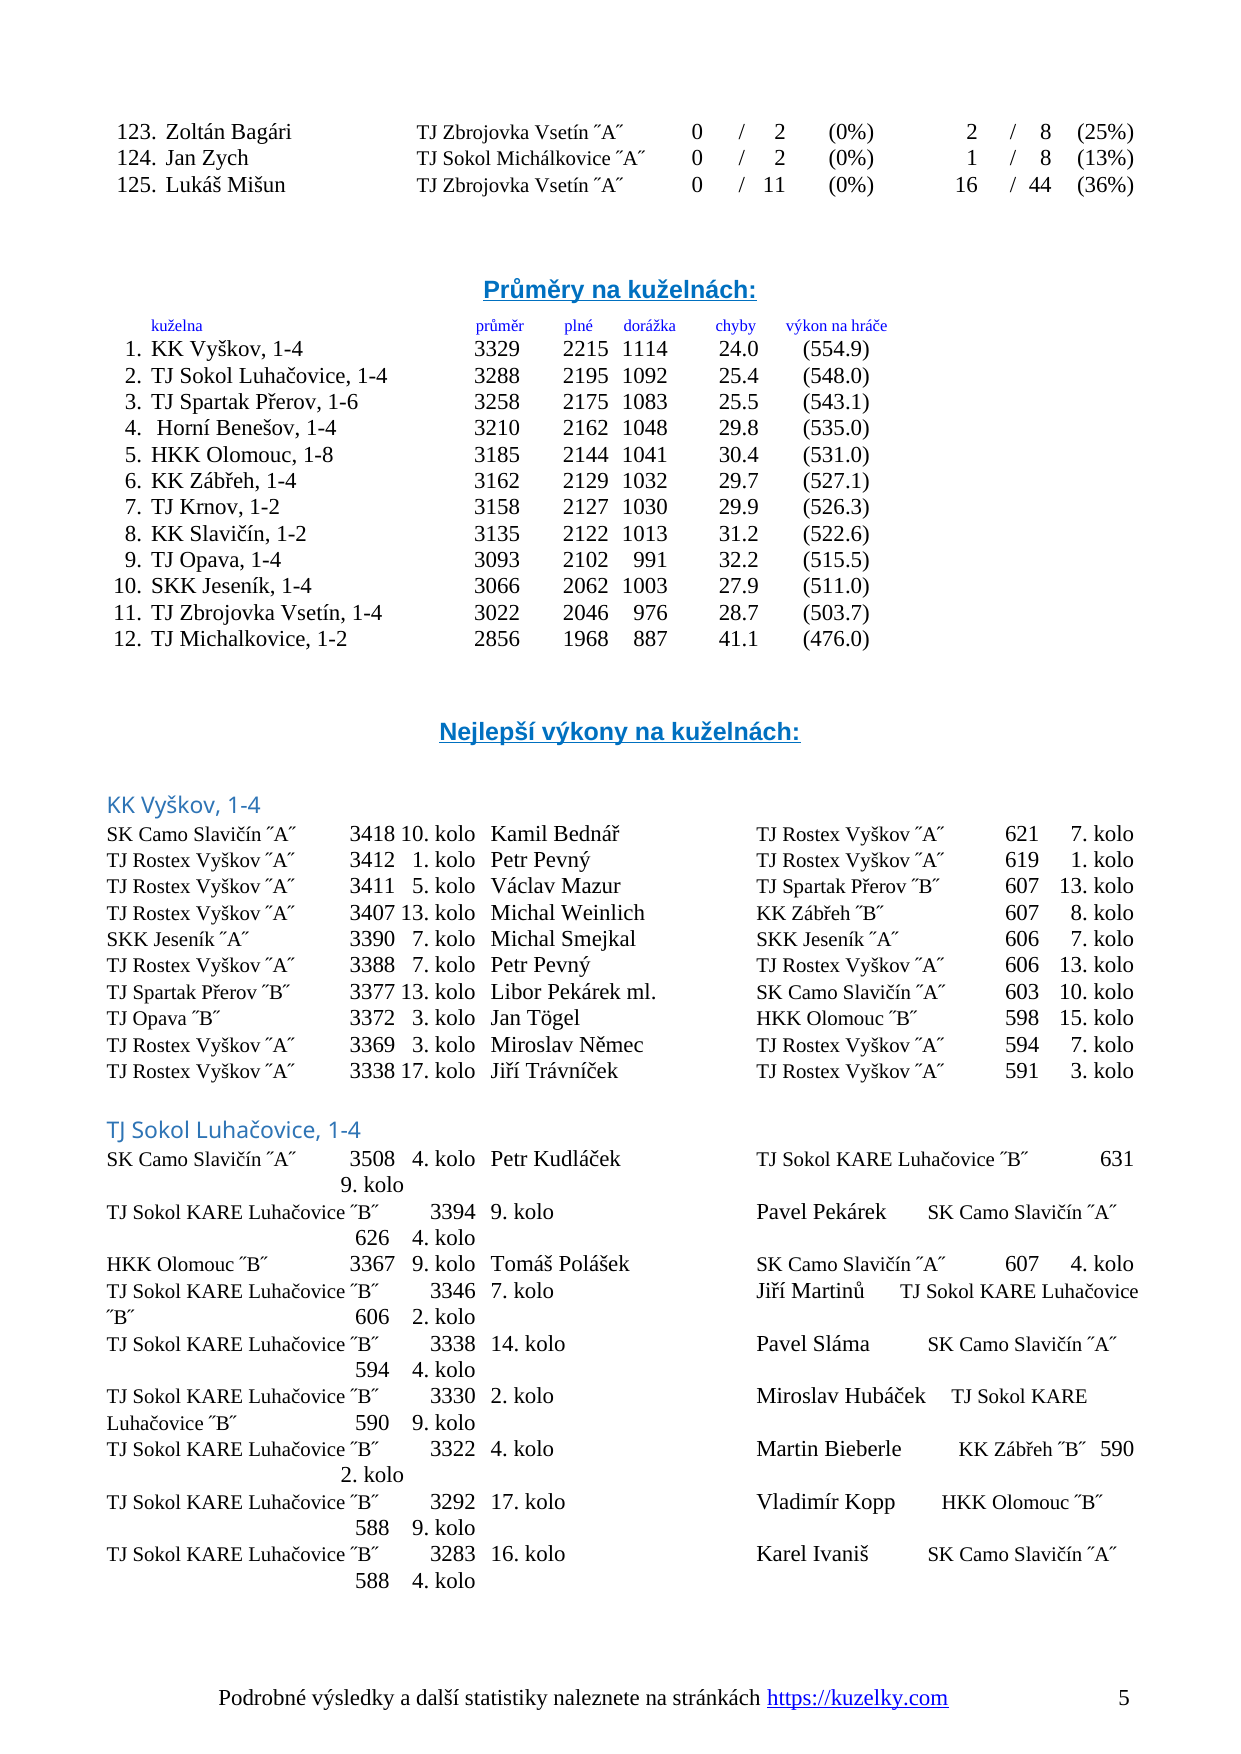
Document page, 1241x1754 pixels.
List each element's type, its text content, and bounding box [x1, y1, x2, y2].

text 10. SKK Jeseník, 1-4 3066 2062 1003 27.9 (511.0) [106, 572, 1134, 599]
text SKK Jeseník ˝A˝ 3390 7. kolo Michal Smejkal SKK Jeseník ˝A˝ 606 7. kolo [106, 925, 1134, 952]
text TJ Sokol KARE Luhačovice ˝B˝ 3283 16. kolo Karel Ivaniš SK Camo Slavičín ˝A˝ 588 4. kolo [106, 1540, 1134, 1593]
text 124. Jan Zych TJ Sokol Michálkovice ˝A˝ 0 / 2 (0%) 1 / 8 (13%) [106, 144, 1134, 171]
text TJ Opava ˝B˝ 3372 3. kolo Jan Tögel HKK Olomouc ˝B˝ 598 15. kolo [106, 1004, 1134, 1031]
text 12. TJ Michalkovice, 1-2 2856 1968 887 41.1 (476.0) [106, 625, 1134, 652]
text TJ Rostex Vyškov ˝A˝ 3338 17. kolo Jiří Trávníček TJ Rostex Vyškov ˝A˝ 591 3. kolo [106, 1057, 1134, 1083]
text TJ Sokol KARE Luhačovice ˝B˝ 3346 7. kolo Jiří Martinů TJ Sokol KARE Luhačovice ˝B˝ 606 2. kolo [106, 1277, 1134, 1329]
text TJ Rostex Vyškov ˝A˝ 3412 1. kolo Petr Pevný TJ Rostex Vyškov ˝A˝ 619 1. kolo [106, 846, 1134, 872]
text 4. Horní Benešov, 1-4 3210 2162 1048 29.8 (535.0) [106, 414, 1134, 441]
text TJ Sokol KARE Luhačovice ˝B˝ 3394 9. kolo Pavel Pekárek SK Camo Slavičín ˝A˝ 626 4. kolo [106, 1198, 1134, 1251]
subtitle TJ Sokol Luhačovice, 1-4 [106, 1114, 1134, 1145]
text TJ Sokol KARE Luhačovice ˝B˝ 3322 4. kolo Martin Bieberle KK Zábřeh ˝B˝ 590 2. kolo [106, 1435, 1134, 1488]
text 3. TJ Spartak Přerov, 1-6 3258 2175 1083 25.5 (543.1) [106, 388, 1134, 414]
text HKK Olomouc ˝B˝ 3367 9. kolo Tomáš Polášek SK Camo Slavičín ˝A˝ 607 4. kolo [106, 1251, 1134, 1277]
text TJ Spartak Přerov ˝B˝ 3377 13. kolo Libor Pekárek ml. SK Camo Slavičín ˝A˝ 603 10. kolo [106, 978, 1134, 1004]
text 123. Zoltán Bagári TJ Zbrojovka Vsetín ˝A˝ 0 / 2 (0%) 2 / 8 (25%) [106, 118, 1134, 144]
text 7. TJ Krnov, 1-2 3158 2127 1030 29.9 (526.3) [106, 493, 1134, 520]
text 2. TJ Sokol Luhačovice, 1-4 3288 2195 1092 25.4 (548.0) [106, 362, 1134, 388]
text 1. KK Vyškov, 1-4 3329 2215 1114 24.0 (554.9) [106, 335, 1134, 362]
text TJ Sokol KARE Luhačovice ˝B˝ 3338 14. kolo Pavel Sláma SK Camo Slavičín ˝A˝ 594 4. kolo [106, 1329, 1134, 1382]
text TJ Sokol KARE Luhačovice ˝B˝ 3330 2. kolo Miroslav Hubáček TJ Sokol KARE Luhačovice ˝B˝ 590 9. kolo [106, 1382, 1134, 1435]
text SK Camo Slavičín ˝A˝ 3508 4. kolo Petr Kudláček TJ Sokol KARE Luhačovice ˝B˝ 631 9. kolo [106, 1145, 1134, 1198]
text 125. Lukáš Mišun TJ Zbrojovka Vsetín ˝A˝ 0 / 11 (0%) 16 / 44 (36%) [106, 171, 1134, 197]
subtitle KK Vyškov, 1-4 [106, 788, 1134, 820]
text 5. HKK Olomouc, 1-8 3185 2144 1041 30.4 (531.0) [106, 441, 1134, 467]
text TJ Rostex Vyškov ˝A˝ 3407 13. kolo Michal Weinlich KK Zábřeh ˝B˝ 607 8. kolo [106, 899, 1134, 925]
text TJ Sokol KARE Luhačovice ˝B˝ 3292 17. kolo Vladimír Kopp HKK Olomouc ˝B˝ 588 9. kolo [106, 1488, 1134, 1540]
text TJ Rostex Vyškov ˝A˝ 3411 5. kolo Václav Mazur TJ Spartak Přerov ˝B˝ 607 13. kolo [106, 872, 1134, 899]
text 8. KK Slavičín, 1-2 3135 2122 1013 31.2 (522.6) [106, 520, 1134, 546]
text Nejlepší výkony na kuželnách: [94, 717, 1145, 746]
text TJ Rostex Vyškov ˝A˝ 3388 7. kolo Petr Pevný TJ Rostex Vyškov ˝A˝ 606 13. kolo [106, 952, 1134, 978]
text 9. TJ Opava, 1-4 3093 2102 991 32.2 (515.5) [106, 546, 1134, 572]
text 11. TJ Zbrojovka Vsetín, 1-4 3022 2046 976 28.7 (503.7) [106, 599, 1134, 625]
text kuželna průměr plné dorážka chyby výkon na hráče [106, 316, 1134, 335]
text SK Camo Slavičín ˝A˝ 3418 10. kolo Kamil Bednář TJ Rostex Vyškov ˝A˝ 621 7. kolo [106, 820, 1134, 846]
text TJ Rostex Vyškov ˝A˝ 3369 3. kolo Miroslav Němec TJ Rostex Vyškov ˝A˝ 594 7. kolo [106, 1031, 1134, 1057]
text 6. KK Zábřeh, 1-4 3162 2129 1032 29.7 (527.1) [106, 467, 1134, 493]
text Průměry na kuželnách: [94, 275, 1145, 304]
